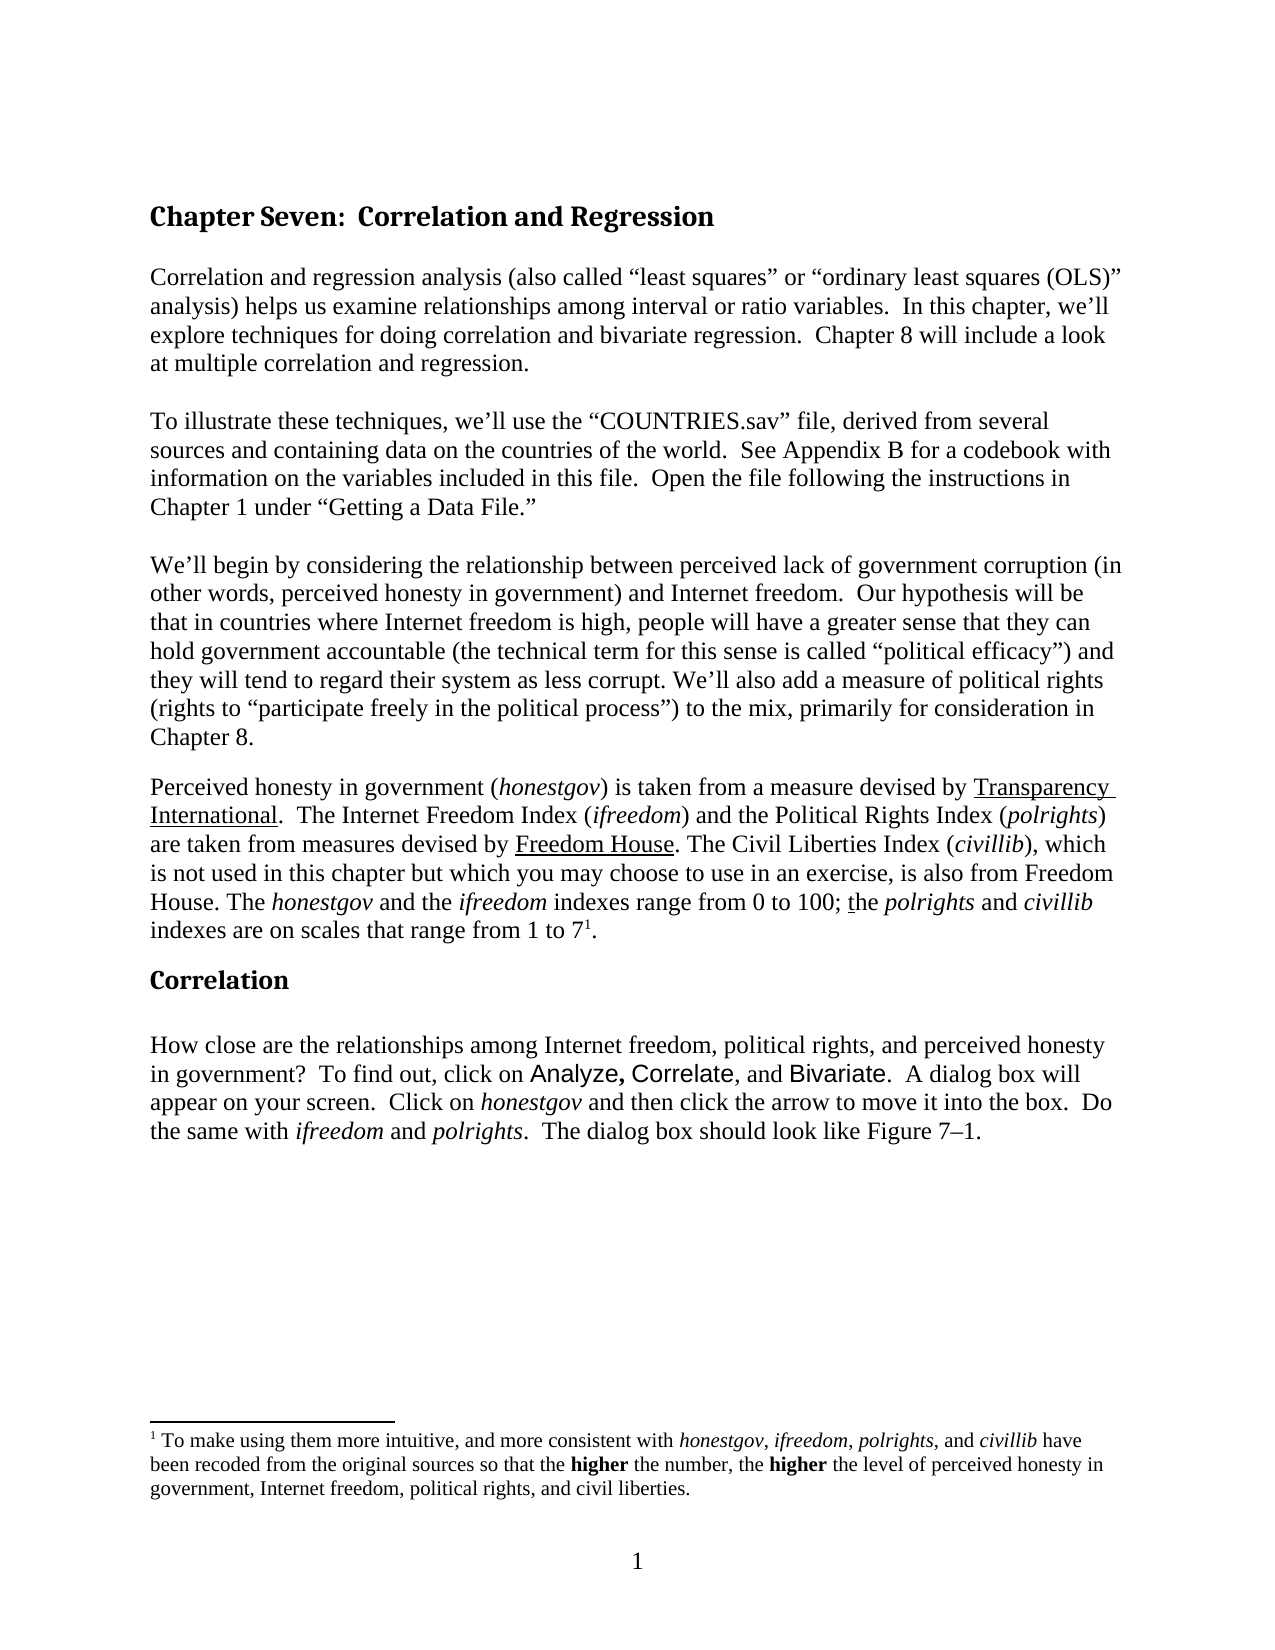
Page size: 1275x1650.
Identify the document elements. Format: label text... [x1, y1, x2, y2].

text How close are the relationships among Internet freedom, political rights, and perceived honesty in government? To find out, click on Analyze, Correlate, and Bivariate. A dialog box will appear on your screen. Click on honestgov and then click the arrow to move it into the box. Do the same with ifreedom and polrights. The dialog box should look like Figure 7–1. [150, 1030, 1125, 1145]
subtitle Perceived honesty in government (honestgov) is taken from a measure devised by Transparency International. The Internet Freedom Index (ifreedom) and the Political Rights Index (polrights) are taken from measures devised by Freedom House. The Civil Liberties Index (civillib), which is not used in this chapter but which you may choose to use in an exercise, is also from Freedom House. The honestgov and the ifreedom indexes range from 0 to 100; the polrights and civillib indexes are on scales that range from 1 to 7. [150, 772, 1125, 944]
subtitle Chapter Seven: Correlation and Regression [150, 200, 1125, 233]
subtitle Correlation [150, 965, 1125, 996]
text To illustrate these techniques, we’ll use the “COUNTRIES.sav” file, derived from several sources and containing data on the countries of the world. See Appendix B for a codebook with information on the variables included in this file. Open the file following the instructions in Chapter 1 under “Getting a Data File.” [150, 406, 1125, 521]
text We’ll begin by considering the relationship between perceived lack of government corruption (in other words, perceived honesty in government) and Internet freedom. Our hypothesis will be that in countries where Internet freedom is high, people will have a greater sense that they can hold government accountable (the technical term for this sense is called “political efficacy”) and they will tend to regard their system as less corrupt. We’ll also add a measure of political rights (rights to “participate freely in the political process”) to the mix, primarily for consideration in Chapter 8. [150, 550, 1125, 751]
text Correlation and regression analysis (also called “least squares” or “ordinary least squares (OLS)” analysis) helps us examine relationships among interval or ratio variables. In this chapter, we’ll explore techniques for doing correlation and bivariate regression. Chapter 8 will include a look at multiple correlation and regression. [150, 262, 1125, 377]
